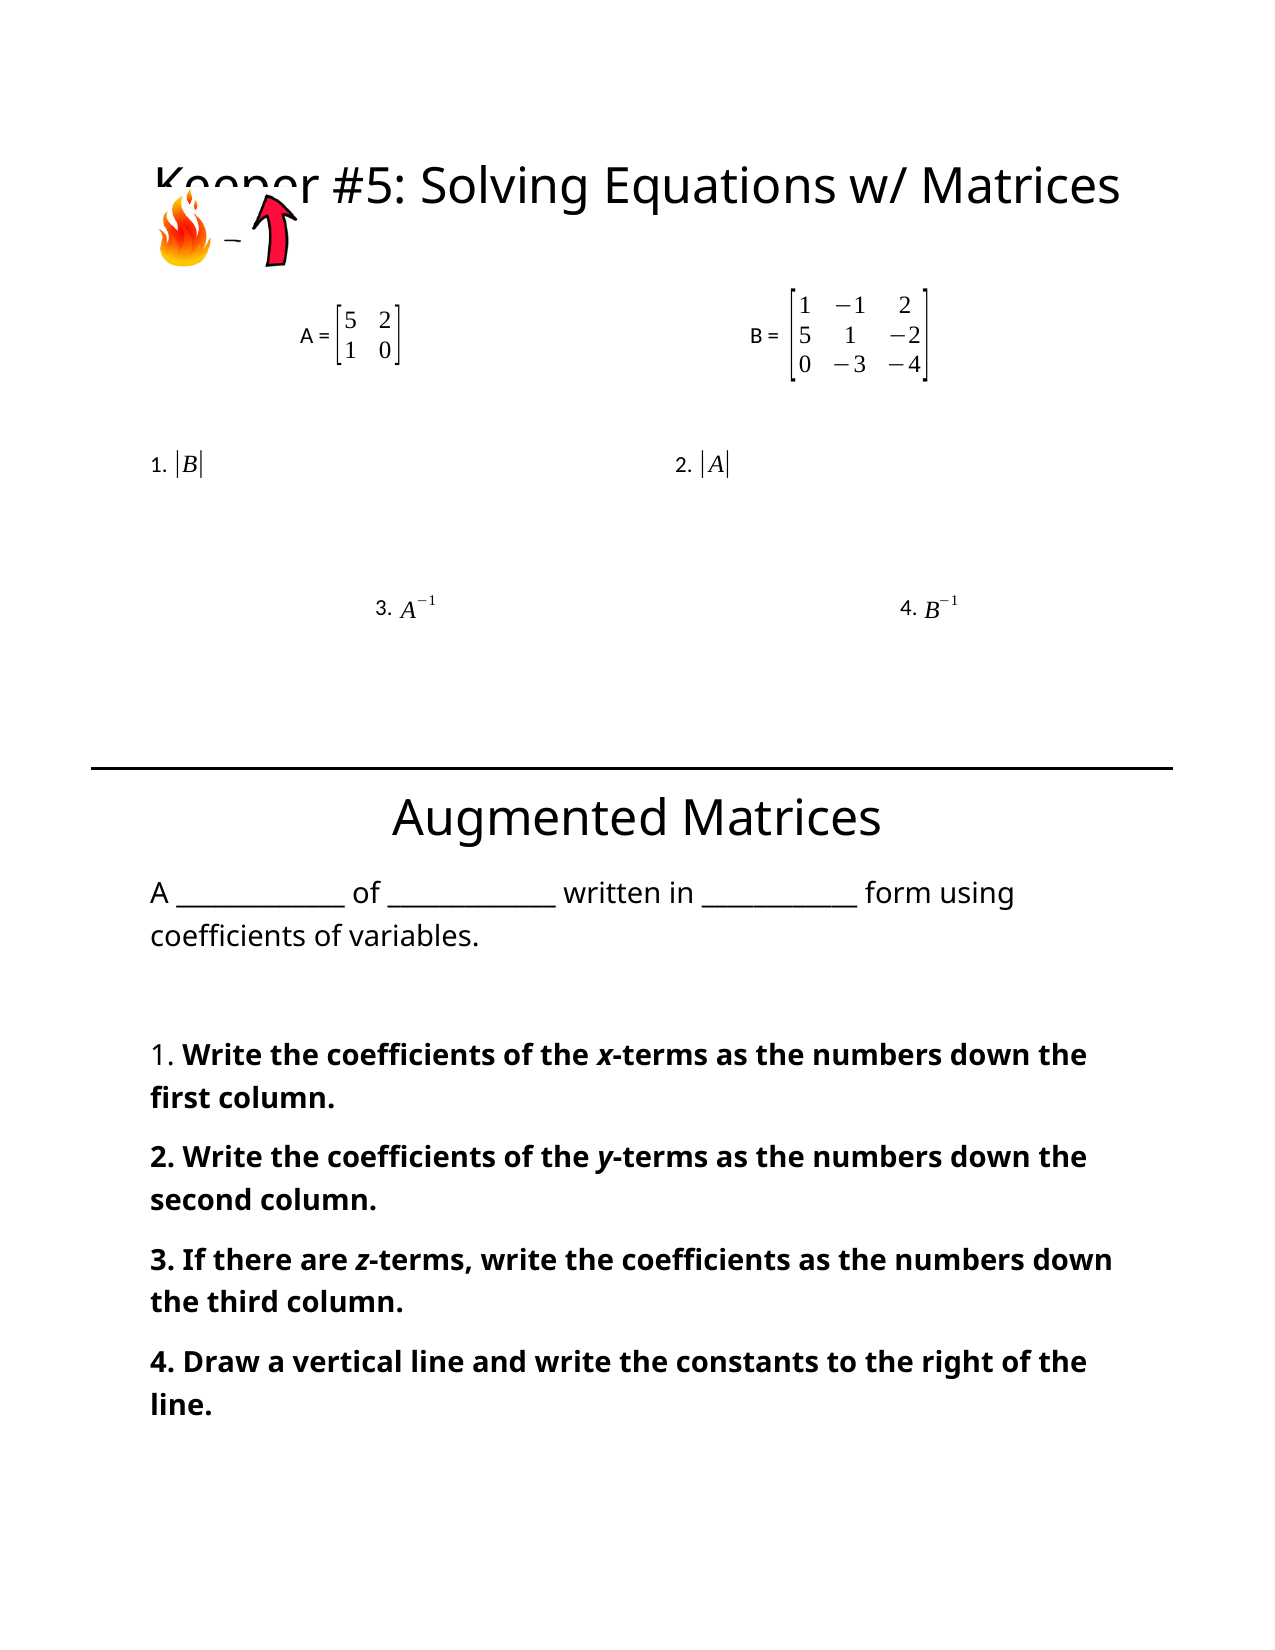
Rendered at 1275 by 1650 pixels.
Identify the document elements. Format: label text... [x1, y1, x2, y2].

text A = B = [225, 287, 1125, 383]
text 3. 4. [150, 592, 1125, 623]
text 4. Draw a vertical line and write the constants to the right of the line. [150, 1341, 1125, 1424]
text 2. Write the coefficients of the y-terms as the numbers down the second column. [150, 1137, 1125, 1219]
text 1. Write the coefficients of the x-terms as the numbers down the first column. [150, 1034, 1125, 1117]
text Keeper #5: Solving Equations w/ Matrices [150, 150, 1125, 218]
picture [153, 187, 300, 268]
text A _____________ of _____________ written in ____________ form using coefficients of variables. [150, 873, 1125, 955]
text 3. If there are z-terms, write the coefficients as the numbers down the third column. [150, 1239, 1125, 1321]
text Augmented Matrices [150, 782, 1125, 851]
text 1. 2. [150, 449, 1125, 479]
